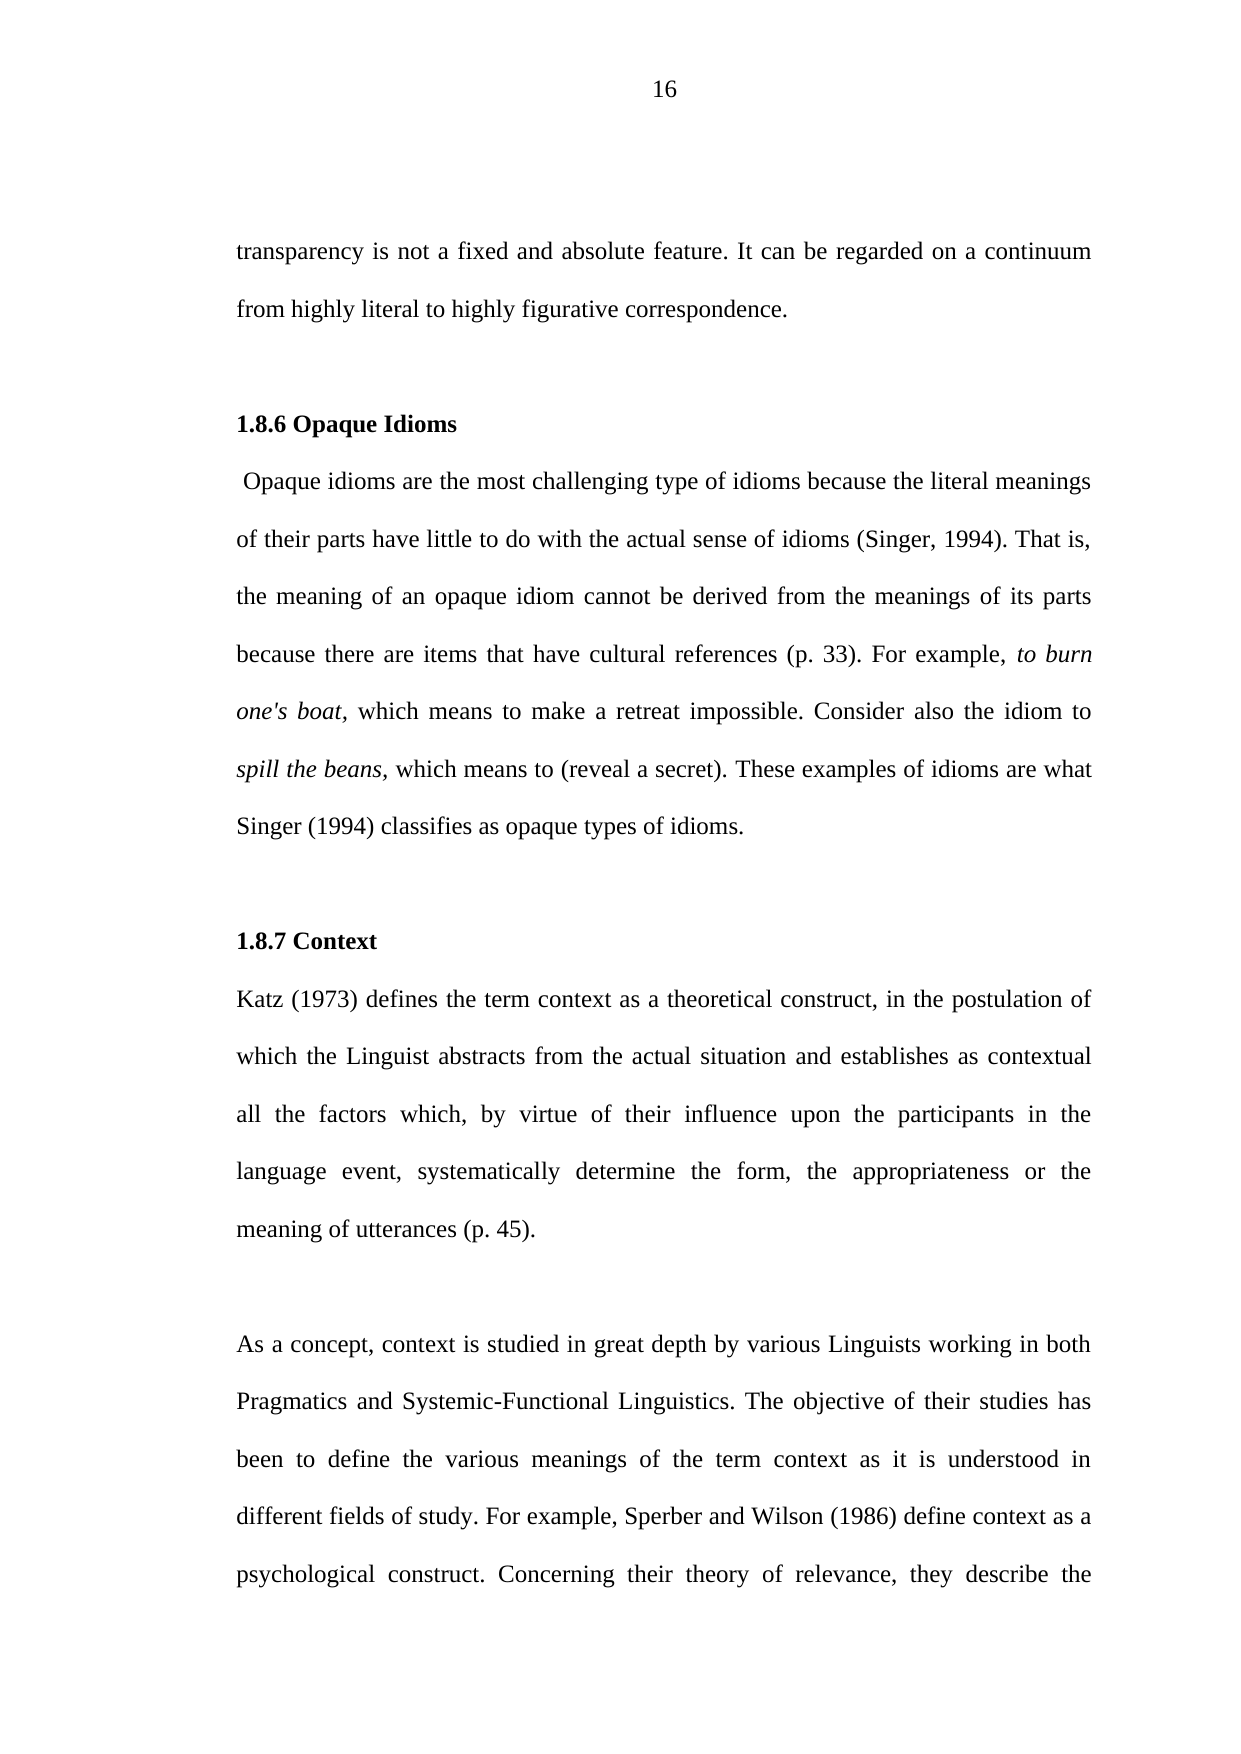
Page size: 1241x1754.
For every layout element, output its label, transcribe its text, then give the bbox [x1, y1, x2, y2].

subtitle 1.8.7 Context [236, 926, 1092, 955]
text Opaque idioms are the most challenging type of idioms because the literal meanings of their parts have little to do with the actual sense of idioms (Singer, 1994). That is, the meaning of an opaque idiom cannot be derived from the meanings of its parts because there are items that have cultural references (p. 33). For example, to burn one's boat, which means to make a retreat impossible. Consider also the idiom to spill the beans, which means to (reveal a secret). These examples of idioms are what Singer (1994) classifies as opaque types of idioms. [236, 466, 1092, 840]
subtitle 1.8.6 Opaque Idioms [236, 409, 1092, 437]
text Katz (1973) defines the term context as a theoretical construct, in the postulation of which the Linguist abstracts from the actual situation and establishes as contextual all the factors which, by virtue of their influence upon the participants in the language event, systematically determine the form, the appropriateness or the meaning of utterances (p. 45). [236, 984, 1092, 1242]
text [236, 1329, 1092, 1587]
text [236, 236, 1092, 322]
